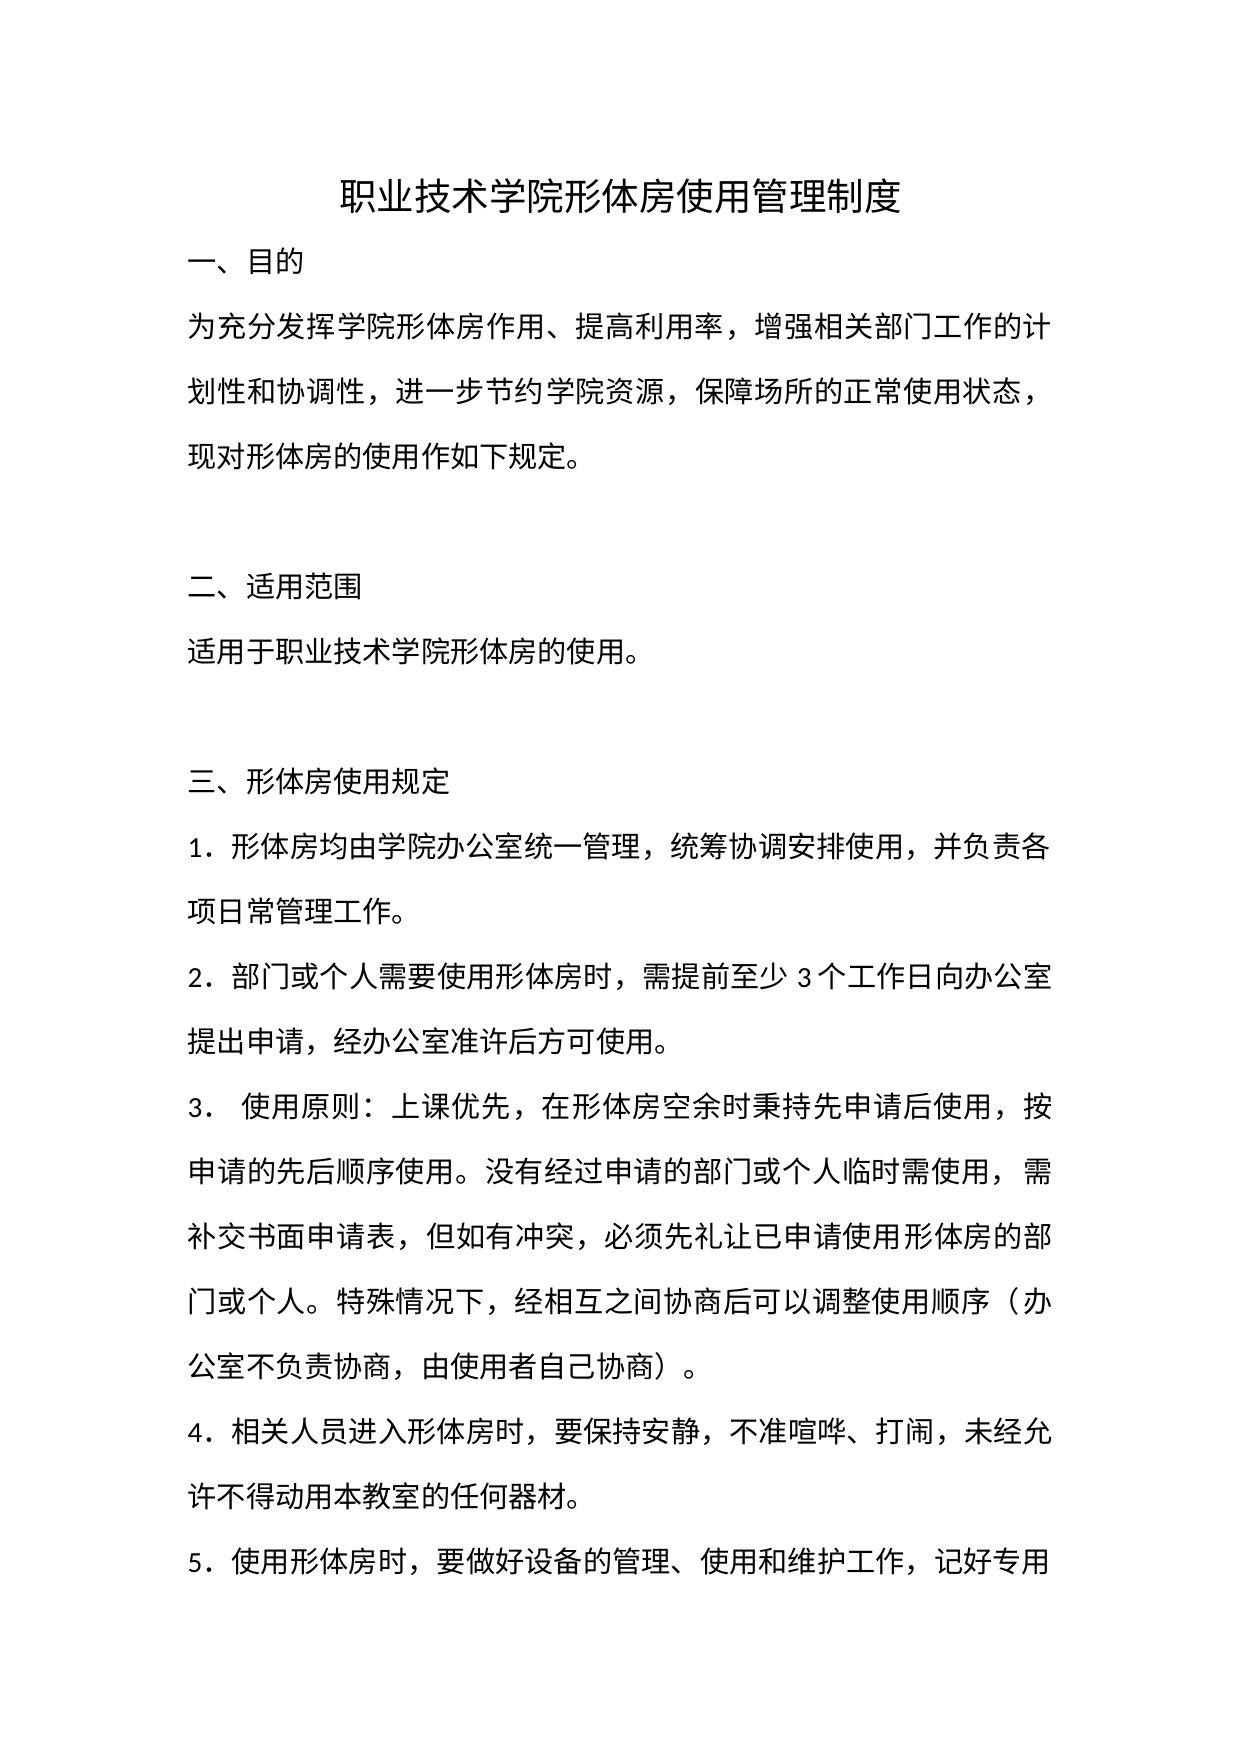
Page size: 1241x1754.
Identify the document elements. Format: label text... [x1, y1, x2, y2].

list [187, 1527, 1053, 1592]
list 部门或个人需要使用形体房时，需提前至少3个工作日向办公室提出申请，经办公室准许后方可使用。 [187, 942, 1053, 1072]
list 相关人员进入形体房时，要保持安静，不准喧哗、打闹，未经允许不得动用本教室的任何器材。 [187, 1397, 1053, 1527]
text 为充分发挥学院形体房作用、提高利用率，增强相关部门工作的计划性和协调性，进一步节约学院资源，保障场所的正常使用状态，现对形体房的使用作如下规定。 [187, 292, 1053, 487]
text 职业技术学院形体房使用管理制度 [187, 162, 1053, 227]
list 适用范围 [187, 552, 1053, 617]
list 形体房使用规定 [187, 747, 1053, 812]
list 形体房均由学院办公室统一管理，统筹协调安排使用，并负责各项日常管理工作。 [187, 812, 1053, 942]
list 使用原则：上课优先，在形体房空余时秉持先申请后使用，按申请的先后顺序使用。没有经过申请的部门或个人临时需使用，需补交书面申请表，但如有冲突，必须先礼让已申请使用形体房的部门或个人。特殊情况下，经相互之间协商后可以调整使用顺序（办公室不负责协商，由使用者自己协商）。 [187, 1072, 1053, 1397]
list 目的 [187, 227, 1053, 292]
list 适用于职业技术学院形体房的使用。 [187, 617, 1053, 682]
